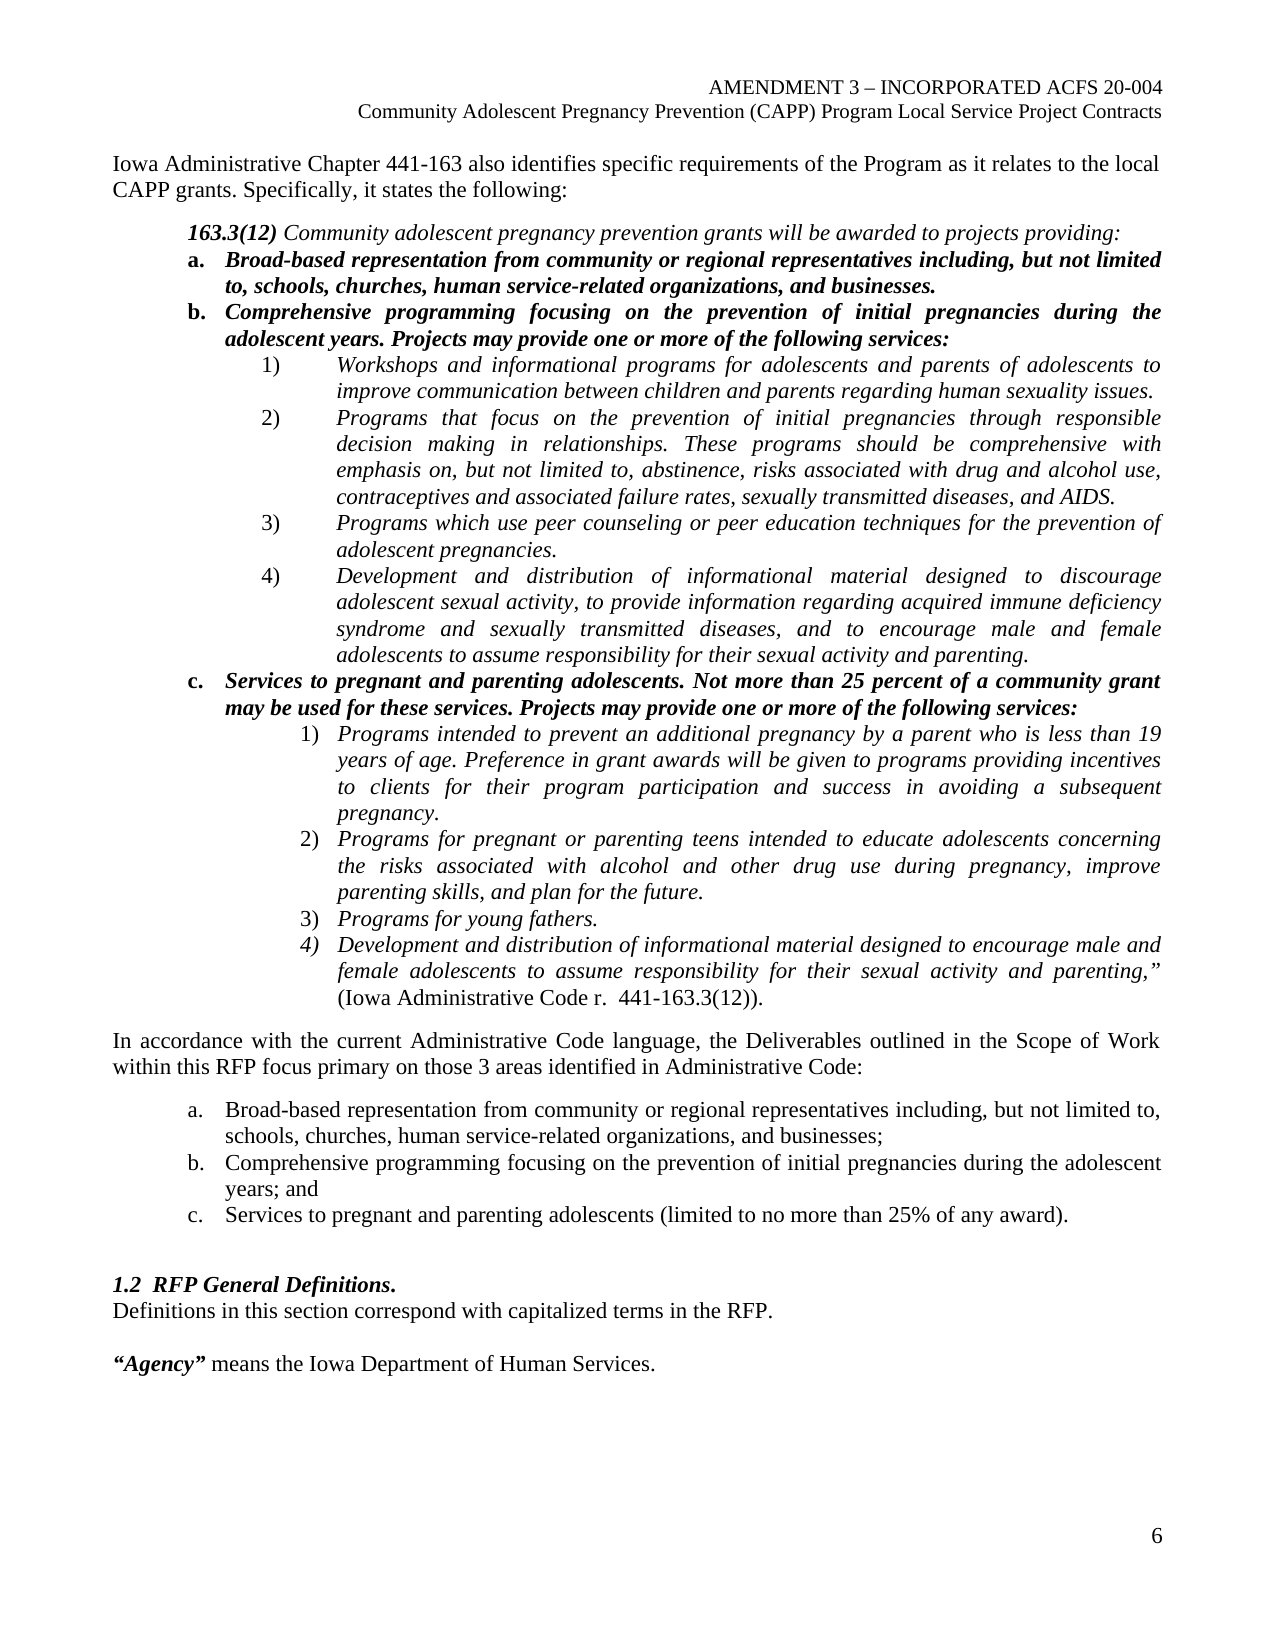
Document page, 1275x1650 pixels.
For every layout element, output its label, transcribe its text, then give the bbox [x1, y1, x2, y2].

list Programs for young fathers. [300, 904, 1162, 931]
list Programs intended to prevent an additional pregnancy by a parent who is less than 19 years of age. Preference in grant awards will be given to programs providing incentives to clients for their program participation and success in avoiding a subsequent pregnancy. [300, 720, 1162, 826]
list Programs that focus on the prevention of initial pregnancies through responsible decision making in relationships. These programs should be comprehensive with emphasis on, but not limited to, abstinence, risks associated with drug and alcohol use, contraceptives and associated failure rates, sexually transmitted diseases, and AIDS. [261, 404, 1162, 509]
list Programs for pregnant or parenting teens intended to educate adolescents concerning the risks associated with alcohol and other drug use during pregnancy, improve parenting skills, and plan for the future. [300, 826, 1162, 904]
list Development and distribution of informational material designed to encourage male and female adolescents to assume responsibility for their sexual activity and parenting,” (Iowa Administrative Code r. 441-163.3(12)). [300, 931, 1162, 1010]
list Comprehensive programming focusing on the prevention of initial pregnancies during the adolescent years; and [187, 1149, 1162, 1201]
list Broad-based representation from community or regional representatives including, but not limited to, schools, churches, human service-related organizations, and businesses; [187, 1096, 1162, 1149]
text In accordance with the current Administrative Code language, the Deliverables outlined in the Scope of Work within this RFP focus primary on those 3 areas identified in Administrative Code: [112, 1027, 1162, 1079]
text Definitions in this section correspond with capitalized terms in the RFP. [112, 1297, 1162, 1323]
text 163.3(12) Community adolescent pregnancy prevention grants will be awarded to projects providing: [187, 219, 1162, 246]
list Comprehensive programming focusing on the prevention of initial pregnancies during the adolescent years. Projects may provide one or more of the following services: [187, 298, 1162, 351]
list Workshops and informational programs for adolescents and parents of adolescents to improve communication between children and parents regarding human sexuality issues. [261, 351, 1162, 404]
list Broad-based representation from community or regional representatives including, but not limited to, schools, churches, human service-related organizations, and businesses. [187, 246, 1162, 298]
list Services to pregnant and parenting adolescents. Not more than 25 percent of a community grant may be used for these services. Projects may provide one or more of the following services: [187, 667, 1162, 720]
text 1.2 RFP General Definitions. [112, 1271, 1162, 1297]
list Programs which use peer counseling or peer education techniques for the prevention of adolescent pregnancies. [261, 509, 1162, 562]
list Development and distribution of informational material designed to discourage adolescent sexual activity, to provide information regarding acquired immune deficiency syndrome and sexually transmitted diseases, and to encourage male and female adolescents to assume responsibility for their sexual activity and parenting. [261, 562, 1162, 667]
text Iowa Administrative Chapter 441-163 also identifies specific requirements of the Program as it relates to the local CAPP grants. Specifically, it states the following: [112, 150, 1162, 203]
text “Agency” means the Iowa Department of Human Services. [112, 1350, 1162, 1376]
list Services to pregnant and parenting adolescents (limited to no more than 25% of any award). [187, 1201, 1162, 1228]
